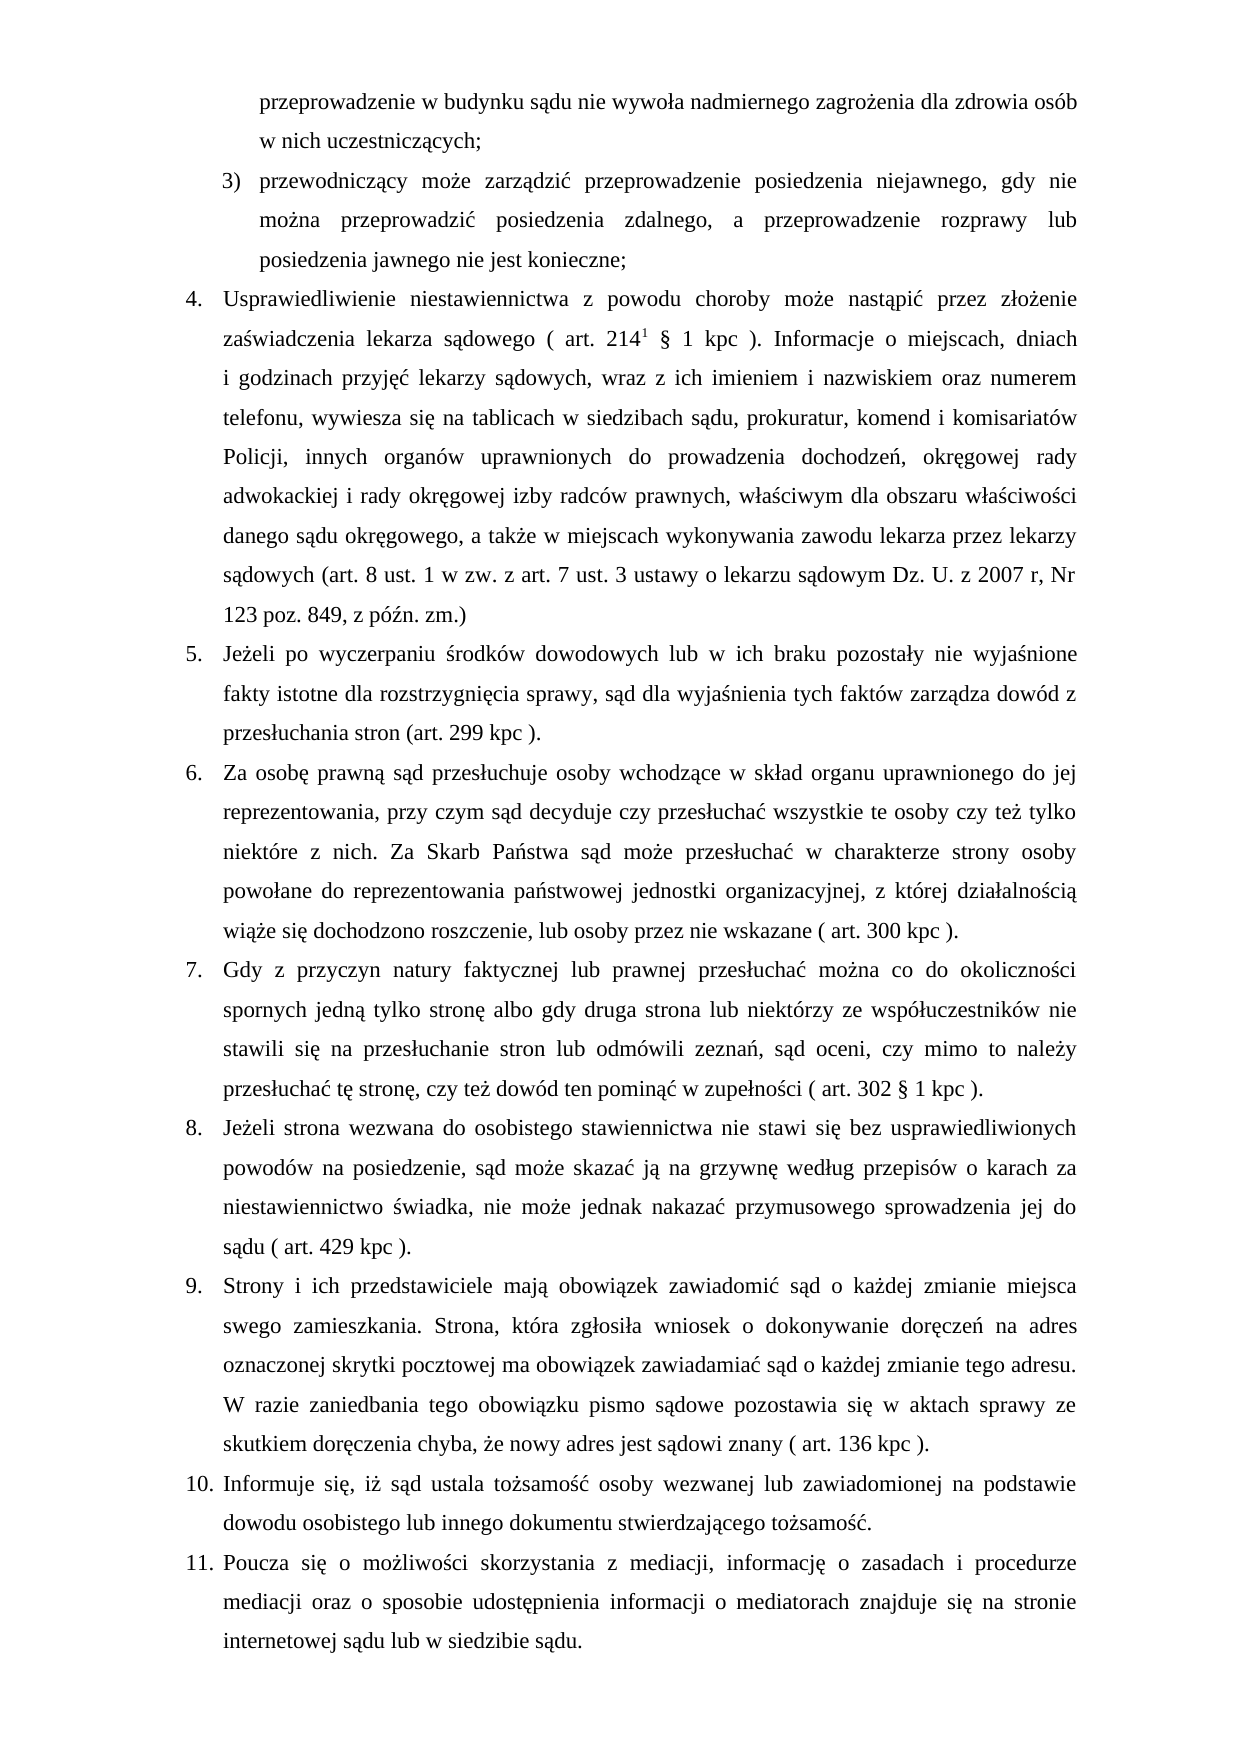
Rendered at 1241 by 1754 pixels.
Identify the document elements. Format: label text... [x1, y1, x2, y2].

list Gdy z przyczyn natury faktycznej lub prawnej przesłuchać można co do okoliczności spornych jedną tylko stronę albo gdy druga strona lub niektórzy ze współuczestników nie stawili się na przesłuchanie stron lub odmówili zeznań, sąd oceni, czy mimo to należy przesłuchać tę stronę, czy też dowód ten pominąć w zupełności ( art. 302 § 1 kpc ). [185, 956, 1078, 1101]
list Usprawiedliwienie niestawiennictwa z powodu choroby może nastąpić przez złożenie zaświadczenia lekarza sądowego ( art. 2141 § 1 kpc ). Informacje o miejscach, dniach i godzinach przyjęć lekarzy sądowych, wraz z ich imieniem i nazwiskiem oraz numerem telefonu, wywiesza się na tablicach w siedzibach sądu, prokuratur, komend i komisariatów Policji, innych organów uprawnionych do prowadzenia dochodzeń, okręgowej rady adwokackiej i rady okręgowej izby radców prawnych, właściwym dla obszaru właściwości danego sądu okręgowego, a także w miejscach wykonywania zawodu lekarza przez lekarzy sądowych (art. 8 ust. 1 w zw. z art. 7 ust. 3 ustawy o lekarzu sądowym Dz. U. z 2007 r, Nr 123 poz. 849, z późn. zm.) [185, 285, 1078, 627]
list Informuje się, iż sąd ustala tożsamość osoby wezwanej lub zawiadomionej na podstawie dowodu osobistego lub innego dokumentu stwierdzającego tożsamość. [185, 1469, 1078, 1535]
list Za osobę prawną sąd przesłuchuje osoby wchodzące w skład organu uprawnionego do jej reprezentowania, przy czym sąd decyduje czy przesłuchać wszystkie te osoby czy też tylko niektóre z nich. Za Skarb Państwa sąd może przesłuchać w charakterze strony osoby powołane do reprezentowania państwowej jednostki organizacyjnej, z której działalnością wiąże się dochodzono roszczenie, lub osoby przez nie wskazane ( art. 300 kpc ). [185, 759, 1078, 943]
list Jeżeli po wyczerpaniu środków dowodowych lub w ich braku pozostały nie wyjaśnione fakty istotne dla rozstrzygnięcia sprawy, sąd dla wyjaśnienia tych faktów zarządza dowód z przesłuchania stron (art. 299 kpc ). [185, 641, 1078, 746]
list przewodniczący może zarządzić przeprowadzenie posiedzenia niejawnego, gdy nie można przeprowadzić posiedzenia zdalnego, a przeprowadzenie rozprawy lub posiedzenia jawnego nie jest konieczne; [222, 167, 1078, 272]
list Strony i ich przedstawiciele mają obowiązek zawiadomić sąd o każdej zmianie miejsca swego zamieszkania. Strona, która zgłosiła wniosek o dokonywanie doręczeń na adres oznaczonej skrytki pocztowej ma obowiązek zawiadamiać sąd o każdej zmianie tego adresu. W razie zaniedbania tego obowiązku pismo sądowe pozostawia się w aktach sprawy ze skutkiem doręczenia chyba, że nowy adres jest sądowi znany ( art. 136 kpc ). [185, 1272, 1078, 1456]
list Poucza się o możliwości skorzystania z mediacji, informację o zasadach i procedurze mediacji oraz o sposobie udostępnienia informacji o mediatorach znajduje się na stronie internetowej sądu lub w siedzibie sądu. [185, 1548, 1078, 1654]
list Jeżeli strona wezwana do osobistego stawiennictwa nie stawi się bez usprawiedliwionych powodów na posiedzenie, sąd może skazać ją na grzywnę według przepisów o karach za niestawiennictwo świadka, nie może jednak nakazać przymusowego sprowadzenia jej do sądu ( art. 429 kpc ). [185, 1114, 1078, 1259]
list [222, 88, 1078, 154]
